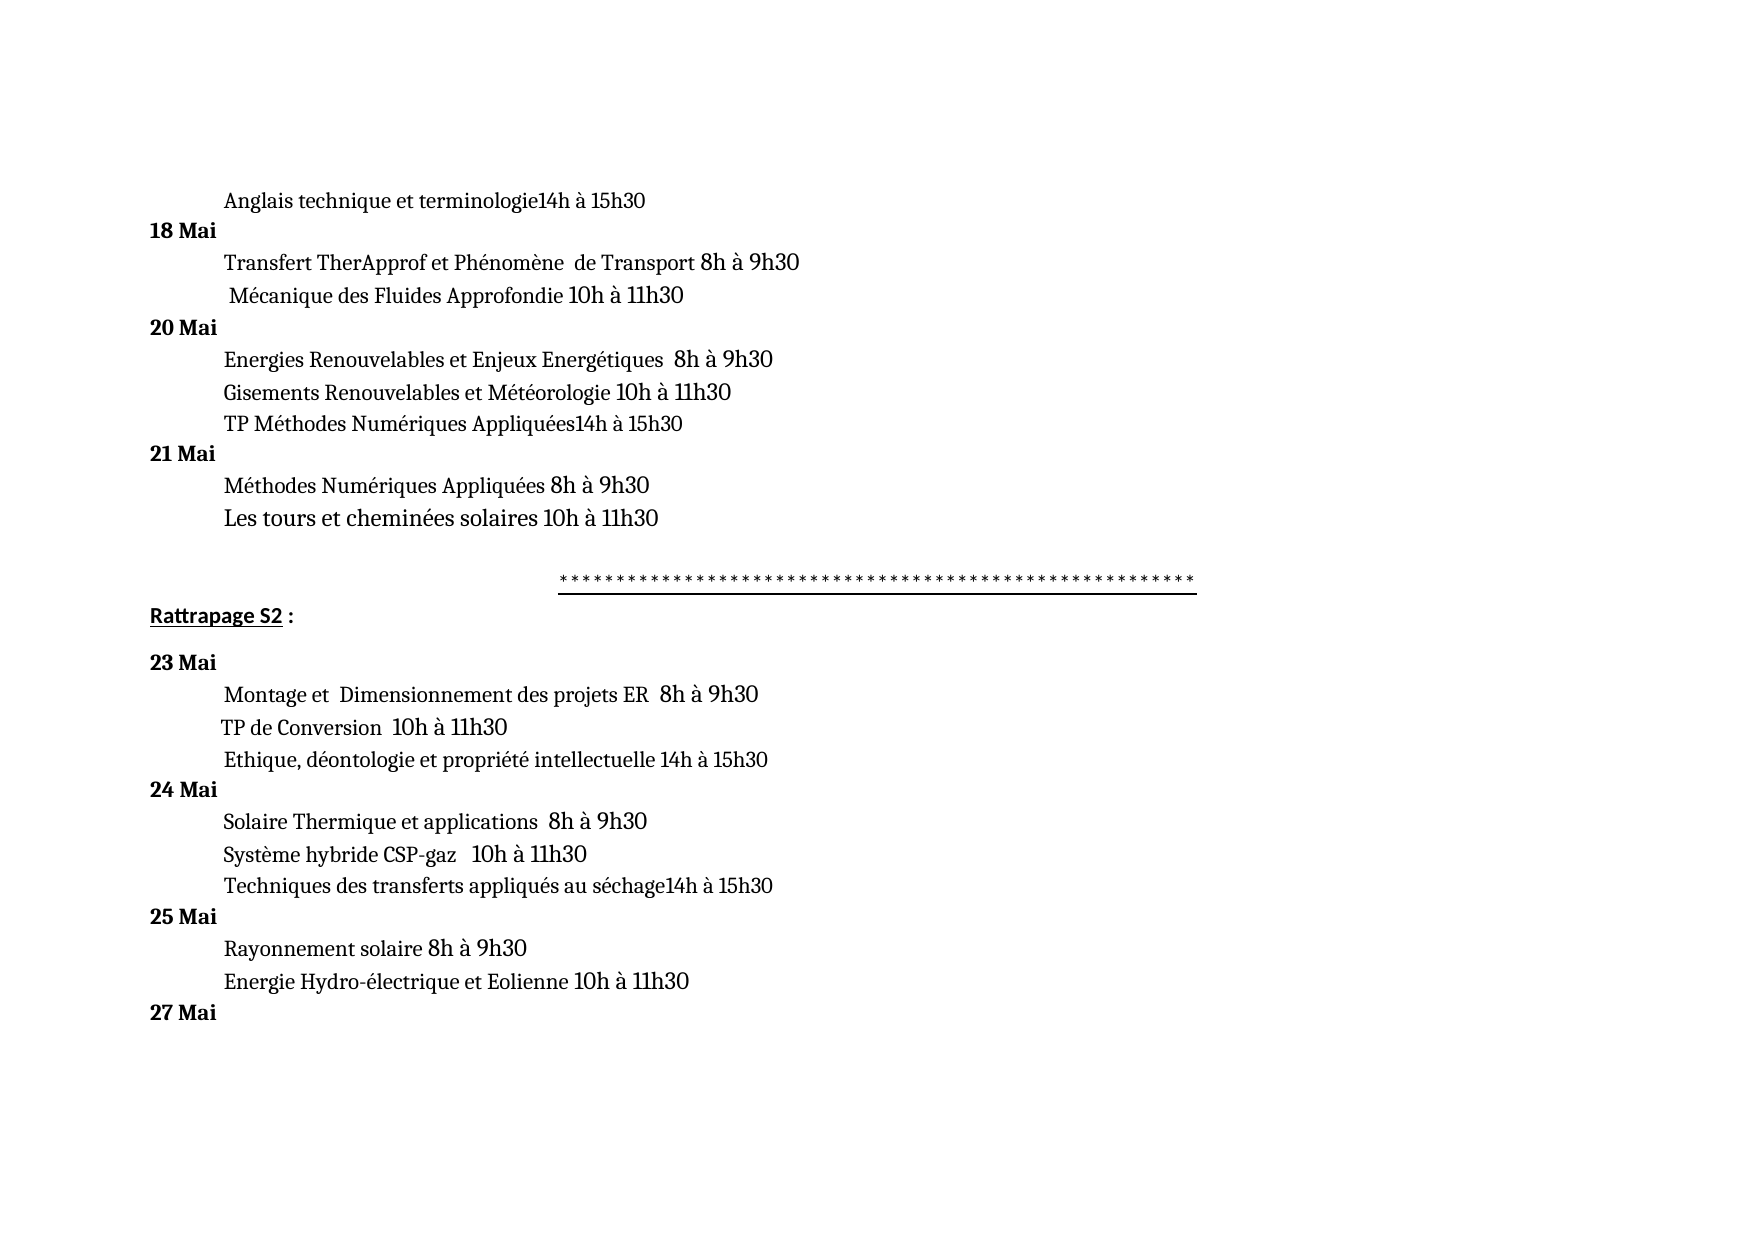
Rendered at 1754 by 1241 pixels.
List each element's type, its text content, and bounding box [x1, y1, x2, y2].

text ******************************************************** [150, 569, 1604, 597]
text TP Méthodes Numériques Appliquées14h à 15h30 [150, 411, 1604, 437]
text Montage et Dimensionnement des projets ER 8h à 9h30 [150, 680, 1604, 709]
text Gisements Renouvelables et Météorologie 10h à 11h30 [150, 378, 1604, 406]
text Rattrapage S2 : [150, 601, 1604, 629]
text Energies Renouvelables et Enjeux Energétiques 8h à 9h30 [150, 344, 1604, 373]
text Rayonnement solaire 8h à 9h30 [150, 934, 1604, 962]
text Transfert TherApprof et Phénomène de Transport 8h à 9h30 [150, 248, 1604, 277]
text Solaire Thermique et applications 8h à 9h30 [150, 807, 1604, 836]
text Système hybride CSP-gaz 10h à 11h30 [150, 840, 1604, 868]
text 20 Mai [150, 314, 1604, 341]
text Anglais technique et terminologie14h à 15h30 [150, 187, 1604, 214]
text 27 Mai [150, 1000, 1604, 1026]
text Les tours et cheminées solaires 10h à 11h30 [150, 504, 1604, 533]
text TP de Conversion 10h à 11h30 [150, 713, 1604, 742]
text 25 Mai [150, 903, 1604, 930]
text Techniques des transferts appliqués au séchage14h à 15h30 [150, 873, 1604, 899]
text Ethique, déontologie et propriété intellectuelle 14h à 15h30 [150, 746, 1604, 773]
text 18 Mai [150, 218, 1604, 244]
text Méthodes Numériques Appliquées 8h à 9h30 [150, 471, 1604, 500]
text 24 Mai [150, 777, 1604, 803]
text 23 Mai [150, 650, 1604, 676]
text Mécanique des Fluides Approfondie 10h à 11h30 [150, 281, 1604, 310]
text 21 Mai [150, 441, 1604, 467]
text Energie Hydro-électrique et Eolienne 10h à 11h30 [150, 967, 1604, 995]
